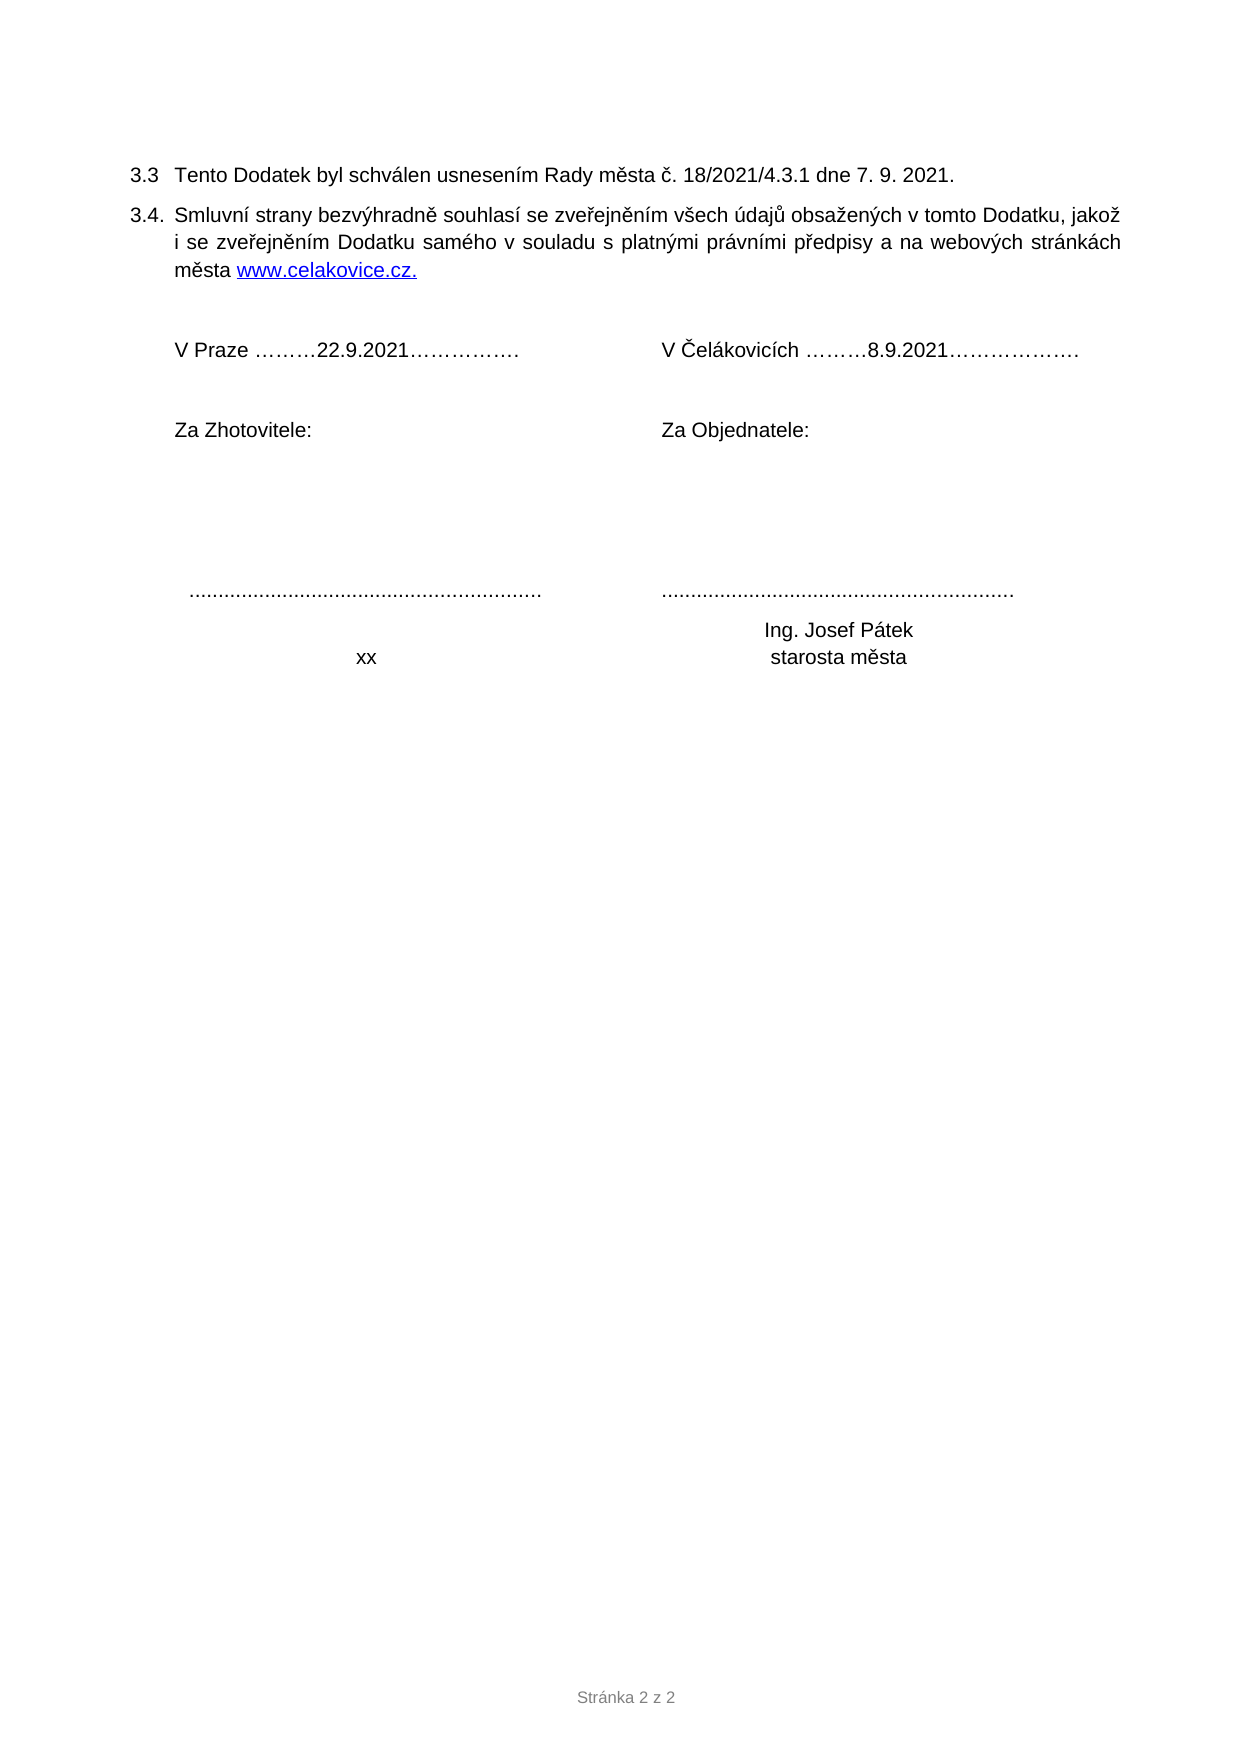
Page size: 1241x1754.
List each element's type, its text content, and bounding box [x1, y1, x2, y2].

text V Praze ………22.9.2021……………. V Čelákovicích ………8.9.2021………………. [130, 337, 1122, 361]
text Ing. Josef Pátek [130, 617, 1122, 641]
text Za Zhotovitele: Za Objednatele: [130, 417, 1122, 441]
text 3.3 Tento Dodatek byl schválen usnesením Rady města č. 18/2021/4.3.1 dne 7. 9. 2021. [130, 162, 1122, 186]
text 3.4. Smluvní strany bezvýhradně souhlasí se zveřejněním všech údajů obsažených v tomto Dodatku, jakož i se zveřejněním Dodatku samého v souladu s platnými právními předpisy a na webových stránkách města www.celakovice.cz. [130, 202, 1122, 281]
text xx starosta města [130, 645, 1122, 669]
